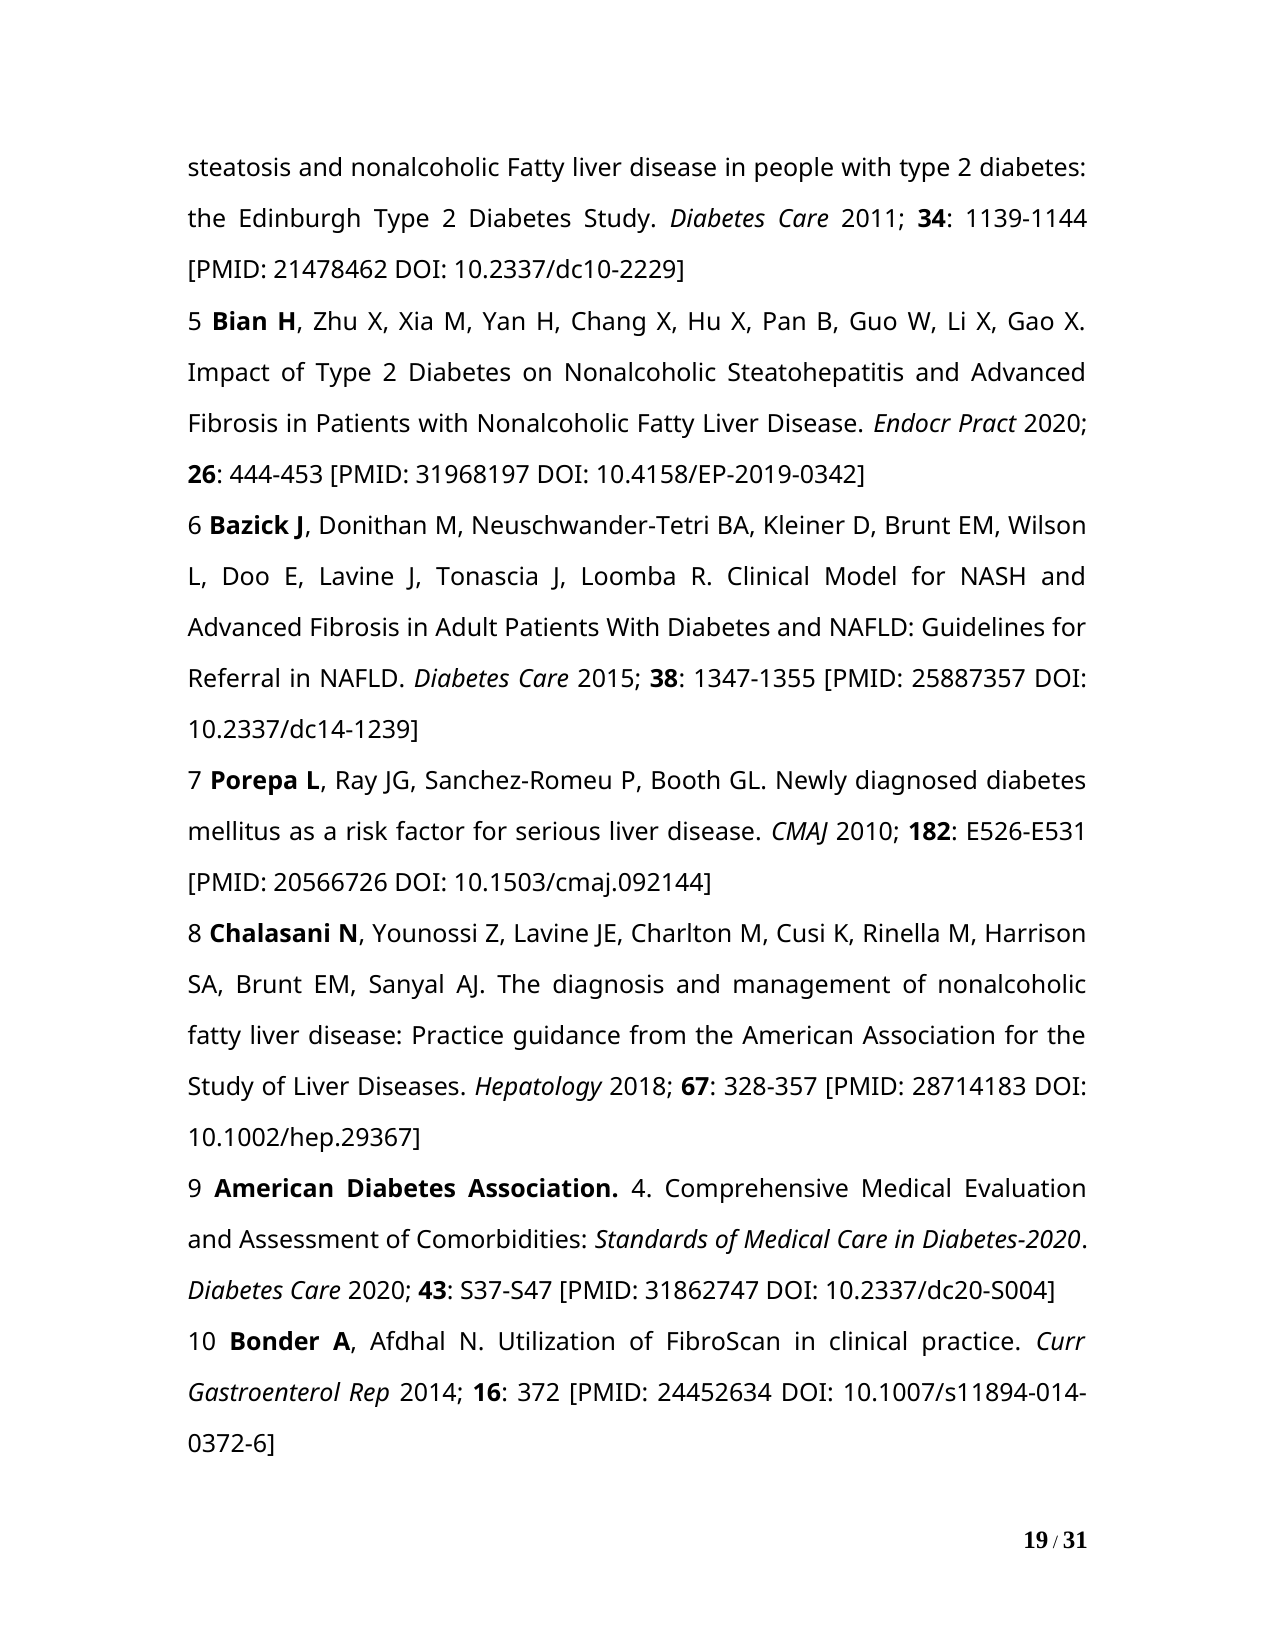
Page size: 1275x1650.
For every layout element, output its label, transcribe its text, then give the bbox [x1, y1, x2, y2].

text 6 Bazick J, Donithan M, Neuschwander-Tetri BA, Kleiner D, Brunt EM, Wilson L, Doo E, Lavine J, Tonascia J, Loomba R. Clinical Model for NASH and Advanced Fibrosis in Adult Patients With Diabetes and NAFLD: Guidelines for Referral in NAFLD. Diabetes Care 2015; 38: 1347-1355 [PMID: 25887357 DOI: 10.2337/dc14-1239] [187, 507, 1087, 746]
text 8 Chalasani N, Younossi Z, Lavine JE, Charlton M, Cusi K, Rinella M, Harrison SA, Brunt EM, Sanyal AJ. The diagnosis and management of nonalcoholic fatty liver disease: Practice guidance from the American Association for the Study of Liver Diseases. Hepatology 2018; 67: 328-357 [PMID: 28714183 DOI: 10.1002/hep.29367] [187, 916, 1087, 1154]
text 9 American Diabetes Association. 4. Comprehensive Medical Evaluation and Assessment of Comorbidities: Standards of Medical Care in Diabetes-2020. Diabetes Care 2020; 43: S37-S47 [PMID: 31862747 DOI: 10.2337/dc20-S004] [187, 1171, 1087, 1307]
text 5 Bian H, Zhu X, Xia M, Yan H, Chang X, Hu X, Pan B, Guo W, Li X, Gao X. Impact of Type 2 Diabetes on Nonalcoholic Steatohepatitis and Advanced Fibrosis in Patients with Nonalcoholic Fatty Liver Disease. Endocr Pract 2020; 26: 444-453 [PMID: 31968197 DOI: 10.4158/EP-2019-0342] [187, 303, 1087, 490]
text 10 Bonder A, Afdhal N. Utilization of FibroScan in clinical practice. Curr Gastroenterol Rep 2014; 16: 372 [PMID: 24452634 DOI: 10.1007/s11894-014-0372-6] [187, 1324, 1087, 1460]
text 7 Porepa L, Ray JG, Sanchez-Romeu P, Booth GL. Newly diagnosed diabetes mellitus as a risk factor for serious liver disease. CMAJ 2010; 182: E526-E531 [PMID: 20566726 DOI: 10.1503/cmaj.092144] [187, 762, 1087, 899]
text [187, 150, 1087, 286]
